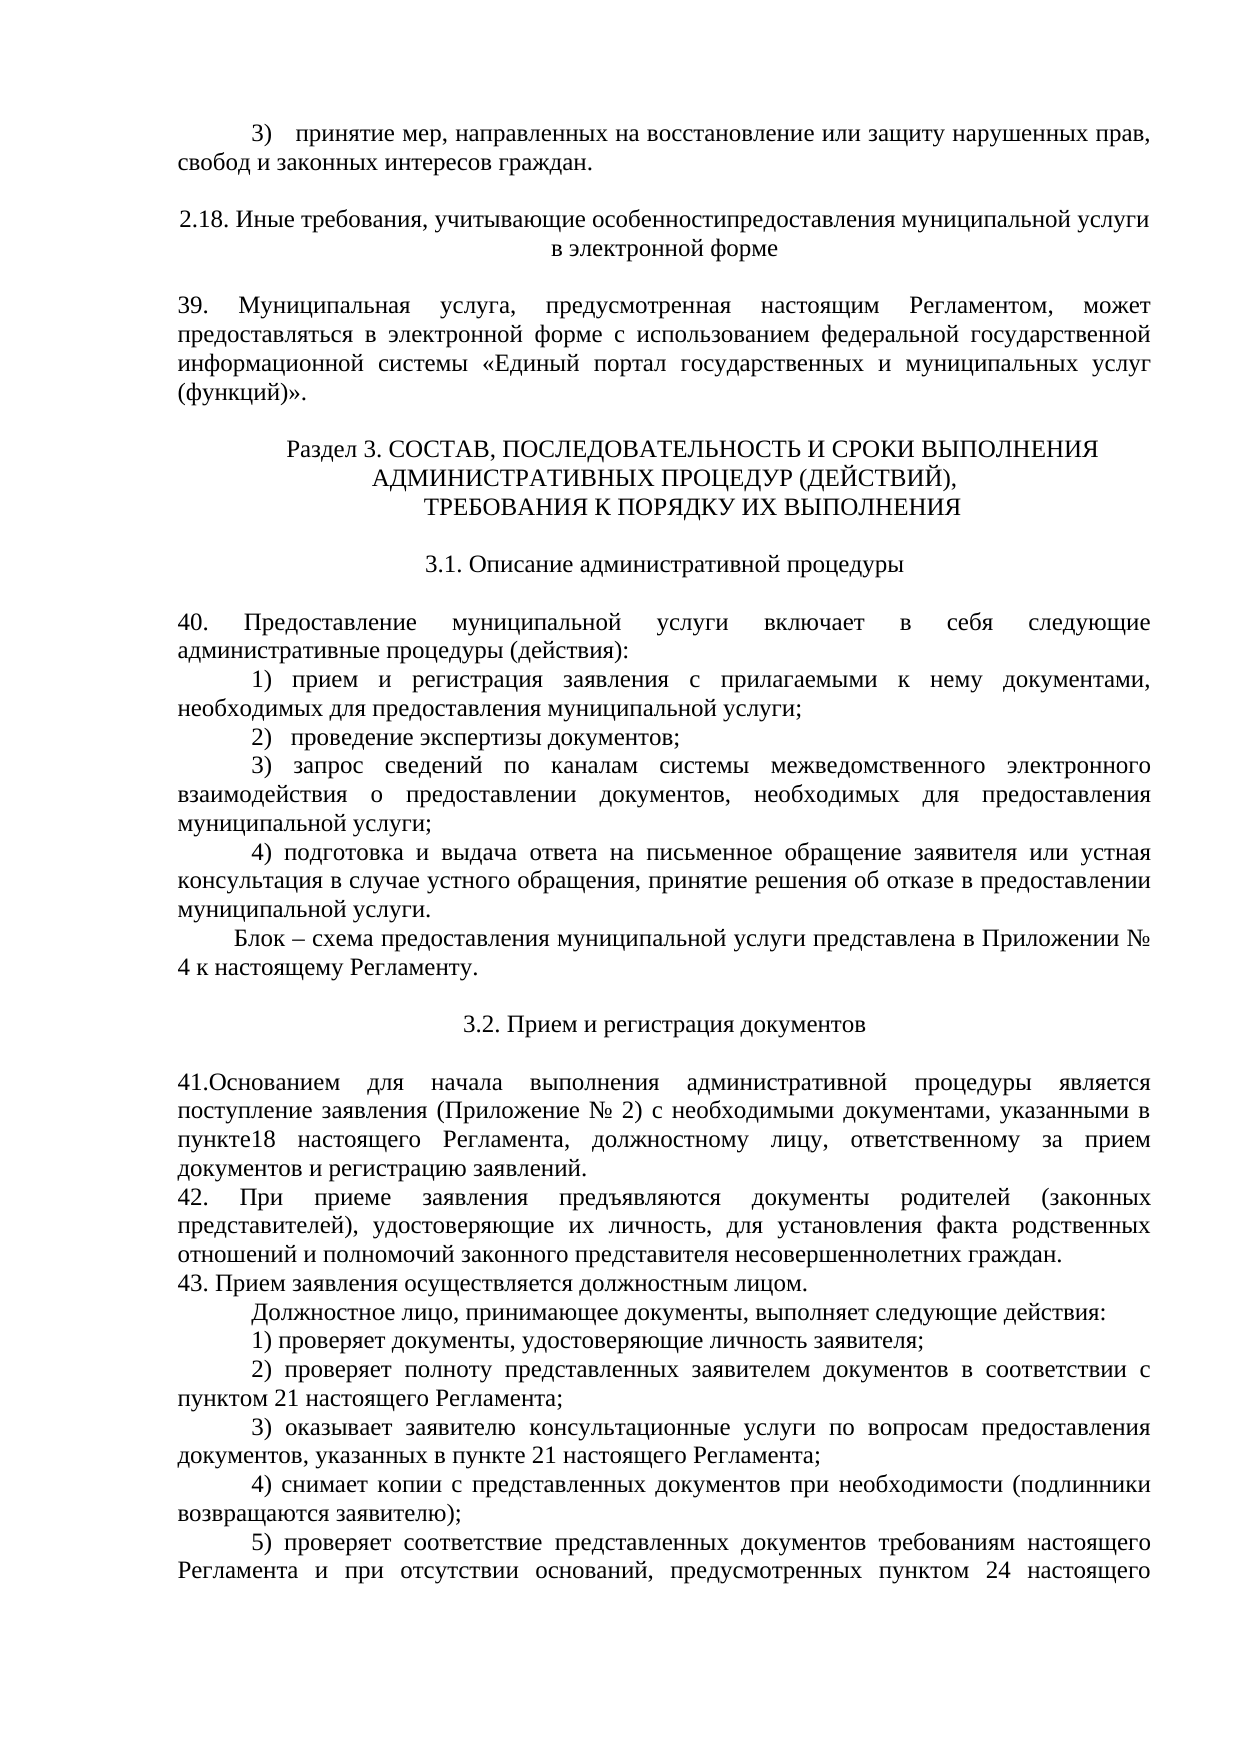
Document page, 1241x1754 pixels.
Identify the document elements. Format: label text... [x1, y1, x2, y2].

text 3.1. Описание административной процедуры [177, 549, 1152, 578]
text 3.2. Прием и регистрация документов [177, 1009, 1152, 1038]
text 1) проверяет документы, удостоверяющие личность заявителя; [177, 1326, 1152, 1354]
text 2.18. Иные требования, учитывающие особенностипредоставления муниципальной услуги в электронной форме [177, 204, 1152, 262]
text 4) снимает копии с представленных документов при необходимости (подлинники возвращаются заявителю); [177, 1469, 1152, 1527]
text 3) запрос сведений по каналам системы межведомственного электронного взаимодействия о предоставлении документов, необходимых для предоставления муниципальной услуги; [177, 751, 1152, 837]
text 40. Предоставление муниципальной услуги включает в себя следующие административные процедуры (действия): [177, 607, 1152, 664]
text ТРЕБОВАНИЯ К ПОРЯДКУ ИХ ВЫПОЛНЕНИЯ [177, 492, 1152, 521]
text 42. При приеме заявления предъявляются документы родителей (законных представителей), удостоверяющие их личность, для установления факта родственных отношений и полномочий законного представителя несовершеннолетних граждан. [177, 1182, 1152, 1268]
text 39. Муниципальная услуга, предусмотренная настоящим Регламентом, может предоставляться в электронной форме с использованием федеральной государственной информационной системы «Единый портал государственных и муниципальных услуг (функций)». [177, 291, 1152, 406]
text 2) проверяет полноту представленных заявителем документов в соответствии с пунктом 21 настоящего Регламента; [177, 1354, 1152, 1412]
text 41.Основанием для начала выполнения административной процедуры является поступление заявления (Приложение № 2) с необходимыми документами, указанными в пункте18 настоящего Регламента, должностному лицу, ответственному за прием документов и регистрацию заявлений. [177, 1067, 1152, 1182]
text 4) подготовка и выдача ответа на письменное обращение заявителя или устная консультация в случае устного обращения, принятие решения об отказе в предоставлении муниципальной услуги. [177, 837, 1152, 923]
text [177, 1527, 1152, 1584]
text 3) принятие мер, направленных на восстановление или защиту нарушенных прав, свобод и законных интересов граждан. [177, 118, 1152, 176]
text Раздел 3. СОСТАВ, ПОСЛЕДОВАТЕЛЬНОСТЬ И СРОКИ ВЫПОЛНЕНИЯ АДМИНИСТРАТИВНЫХ ПРОЦЕДУР (ДЕЙСТВИЙ), [177, 434, 1152, 492]
text Должностное лицо, принимающее документы, выполняет следующие действия: [177, 1297, 1152, 1326]
text 3) оказывает заявителю консультационные услуги по вопросам предоставления документов, указанных в пункте 21 настоящего Регламента; [177, 1412, 1152, 1469]
text Блок – схема предоставления муниципальной услуги представлена в Приложении № 4 к настоящему Регламенту. [177, 923, 1152, 981]
text 43. Прием заявления осуществляется должностным лицом. [177, 1268, 1152, 1297]
text 1) прием и регистрация заявления с прилагаемыми к нему документами, необходимых для предоставления муниципальной услуги; [177, 664, 1152, 722]
text 2) проведение экспертизы документов; [177, 722, 1152, 751]
